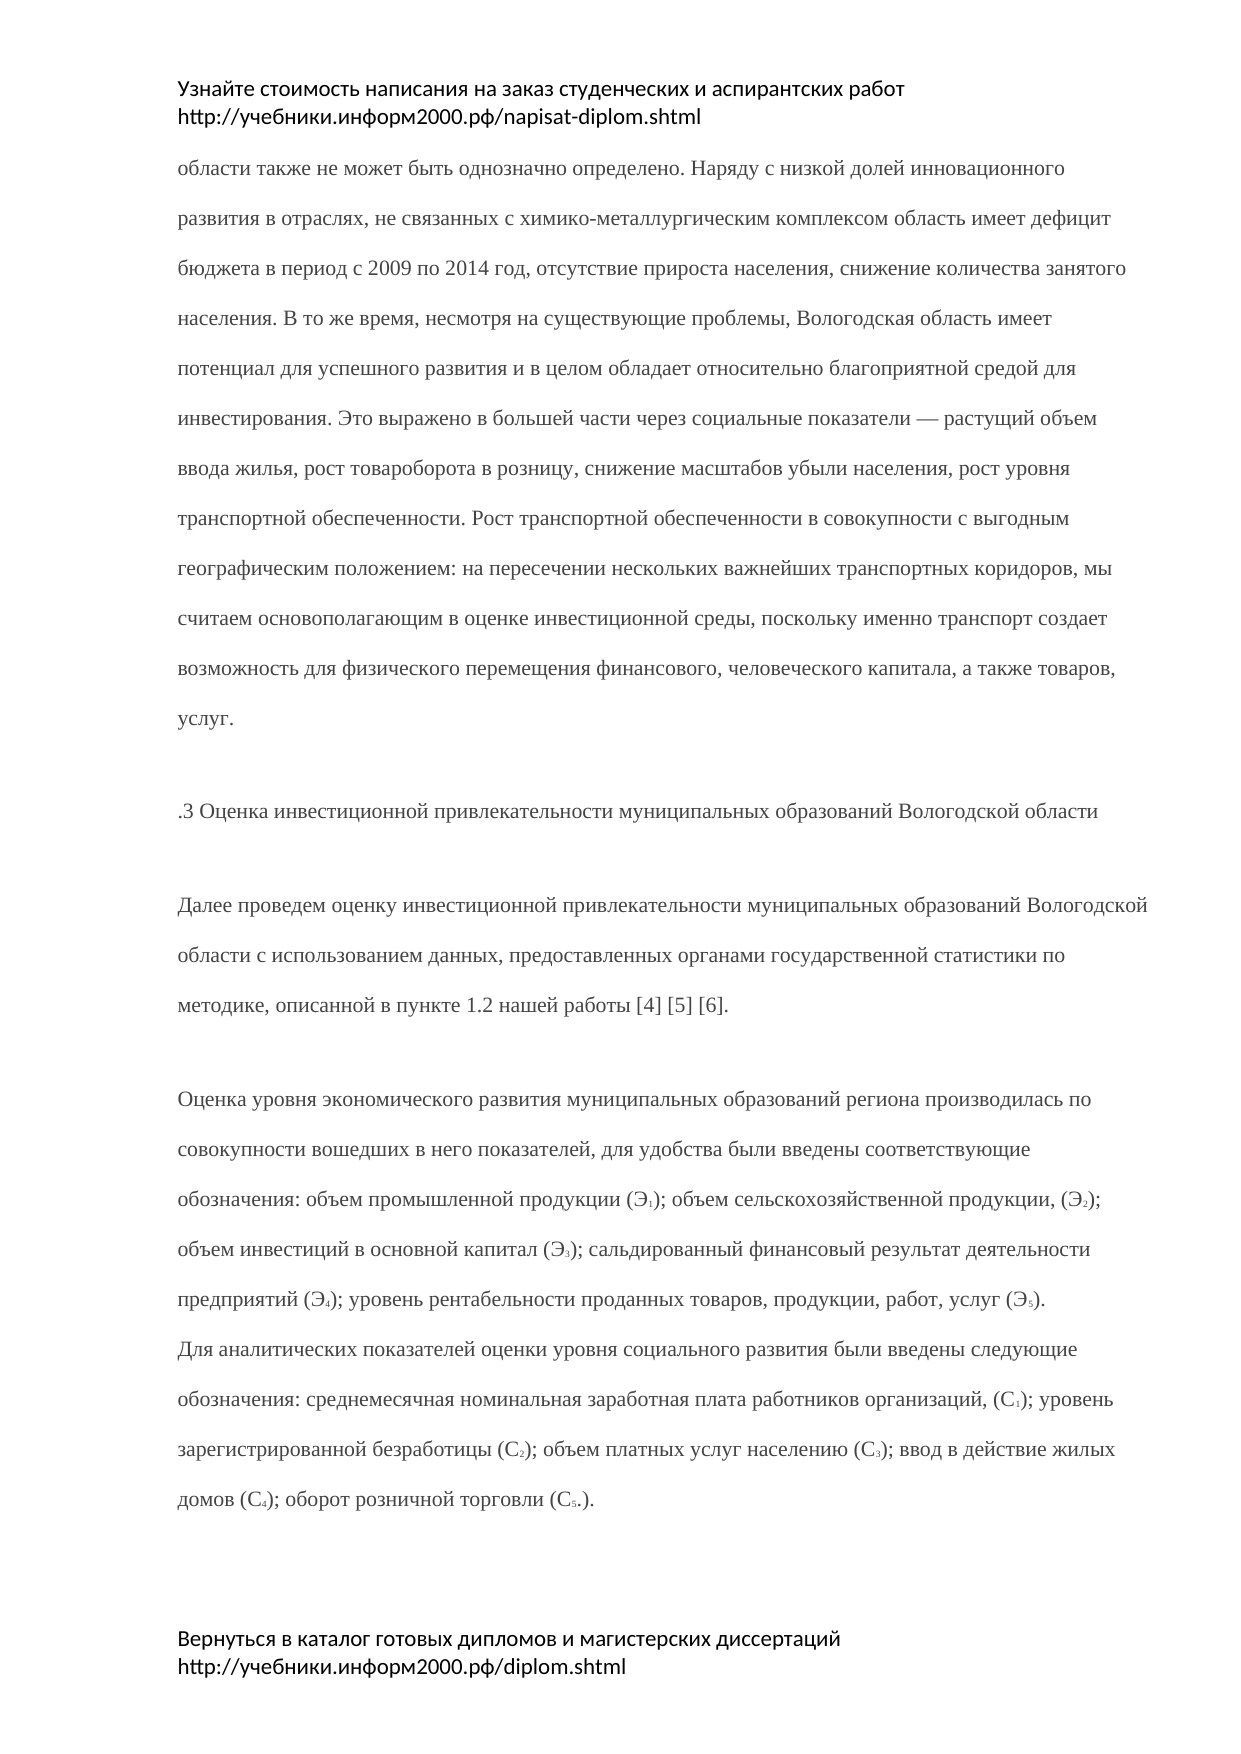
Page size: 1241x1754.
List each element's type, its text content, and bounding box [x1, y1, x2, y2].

text .3 Оценка инвестиционной привлекательности муниципальных образований Вологодской области [177, 773, 1152, 823]
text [177, 130, 1152, 730]
text Далее проведем оценку инвестиционной привлекательности муниципальных образований Вологодской области с использованием данных, предоставленных органами государственной статистики по методике, описанной в пункте 1.2 нашей работы [4] [5] [6]. [177, 867, 1152, 1017]
text Оценка уровня экономического развития муниципальных образований региона производилась по совокупности вошедших в него показателей, для удобства были введены соответствующие обозначения: объем промышленной продукции (Э1); объем сельскохозяйственной продукции, (Э2); объем инвестиций в основной капитал (Э3); сальдированный финансовый результат деятельности предприятий (Э4); уровень рентабельности проданных товаров, продукции, работ, услуг (Э5). [177, 1061, 1152, 1311]
text Для аналитических показателей оценки уровня социального развития были введены следующие обозначения: среднемесячная номинальная заработная плата работников организаций, (С1); уровень зарегистрированной безработицы (С2); объем платных услуг населению (С3); ввод в действие жилых домов (С4); оборот розничной торговли (С5.). [177, 1311, 1152, 1511]
